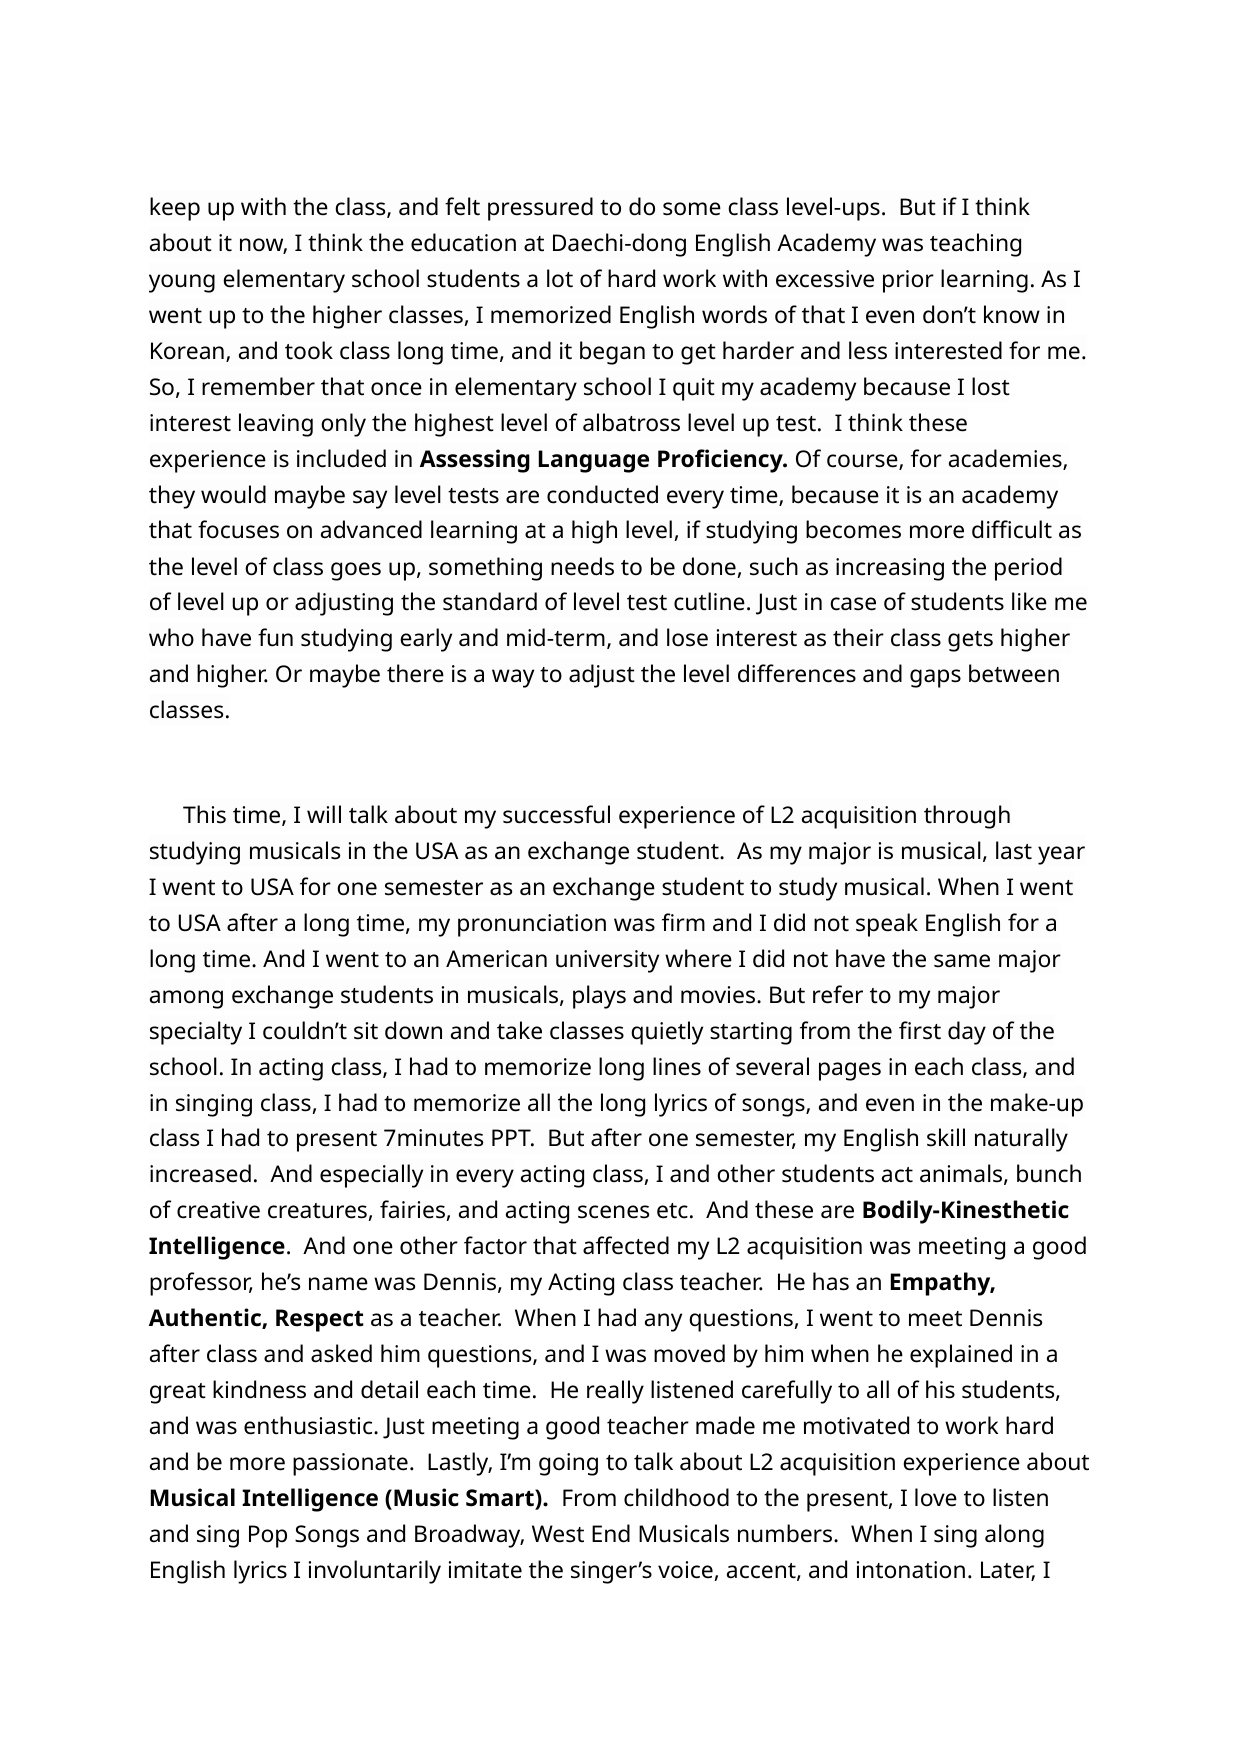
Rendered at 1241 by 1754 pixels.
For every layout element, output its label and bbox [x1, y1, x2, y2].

text [148, 191, 1091, 725]
text [148, 799, 1091, 1585]
